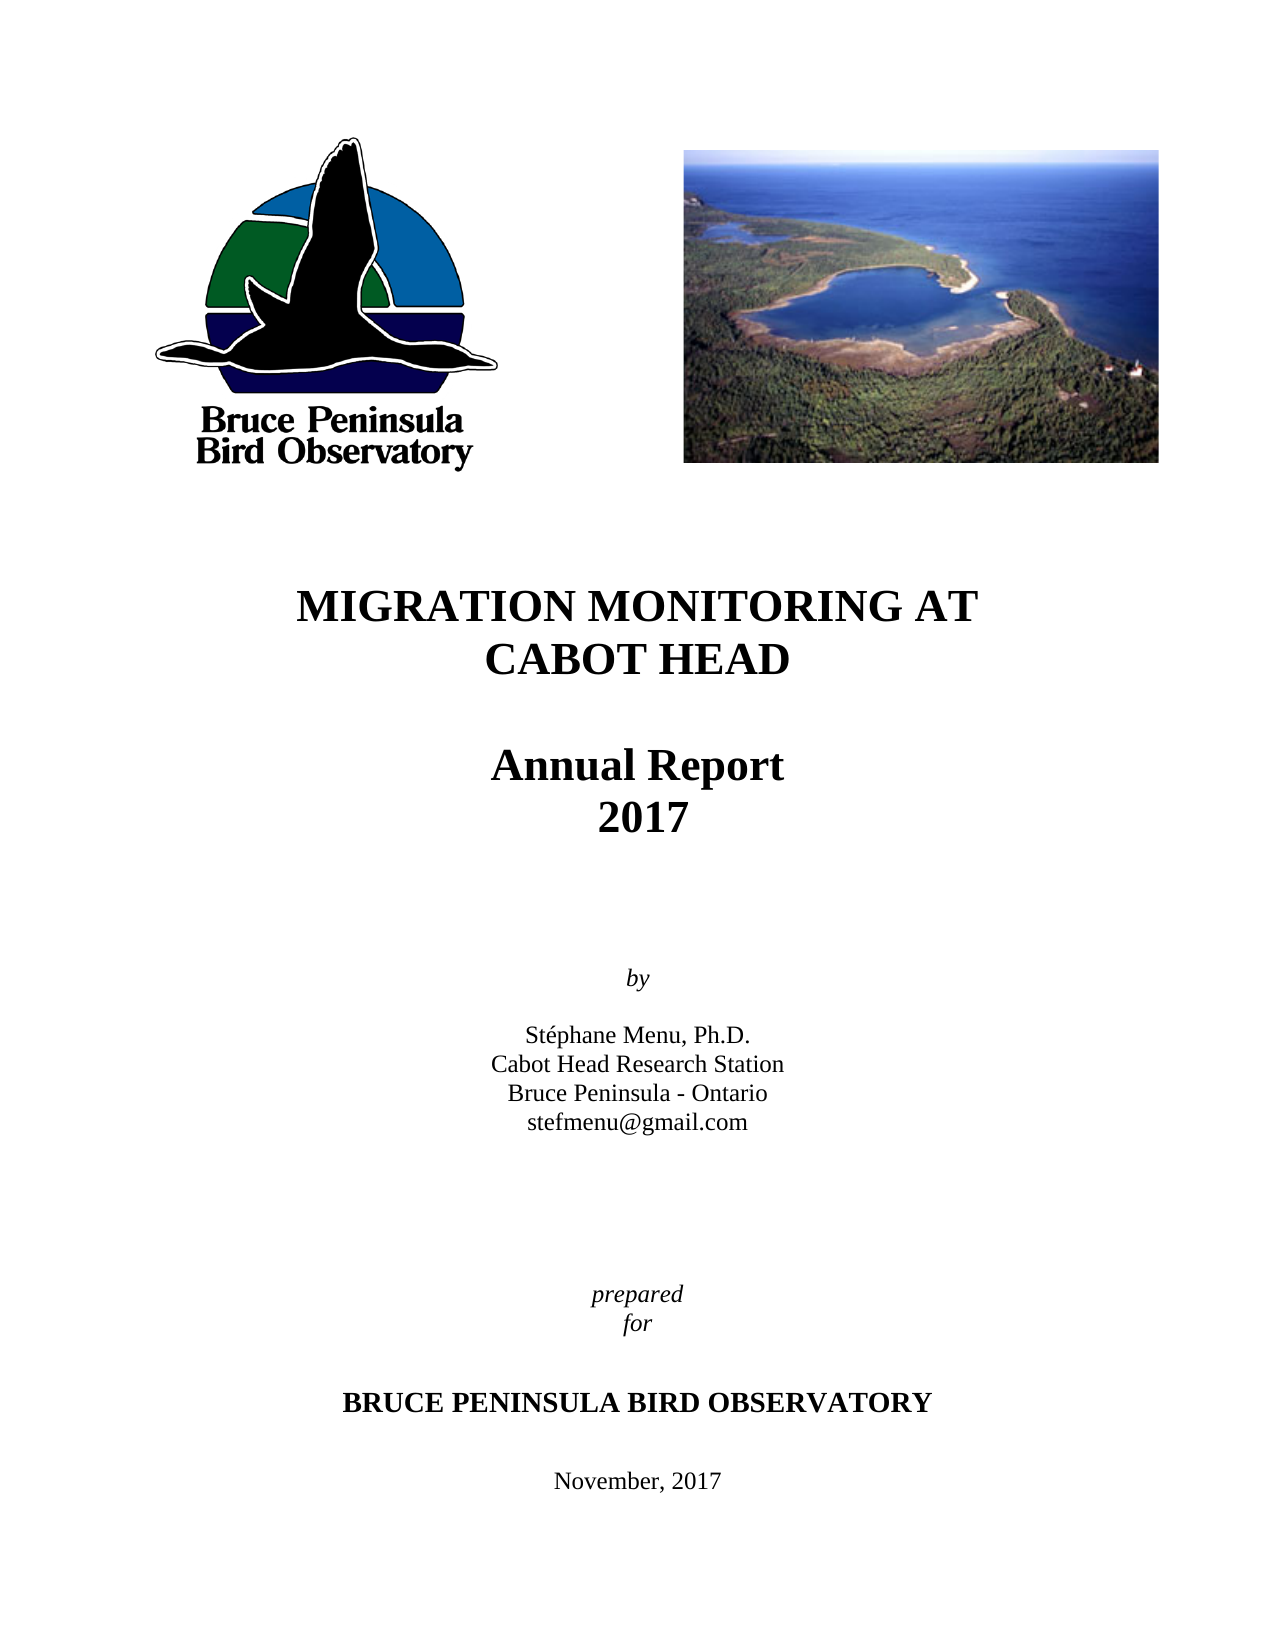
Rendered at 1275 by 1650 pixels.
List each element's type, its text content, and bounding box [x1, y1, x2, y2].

text November, 2017 [150, 1466, 1125, 1495]
text Bruce Peninsula - Ontario [150, 1078, 1125, 1107]
picture [683, 150, 1159, 463]
text for [150, 1308, 1125, 1337]
text Cabot Head Research Station [150, 1049, 1125, 1078]
subtitle Annual Report [150, 737, 1125, 790]
picture [150, 126, 502, 479]
text prepared [150, 1279, 1125, 1308]
text by [150, 963, 1125, 992]
text Stéphane Menu, Ph.D. [150, 1020, 1125, 1049]
subtitle 2017 [150, 790, 1125, 843]
text stefmenu@gmail.com [150, 1107, 1125, 1135]
subtitle CABOT HEAD [150, 632, 1125, 684]
subtitle MIGRATION MONITORING AT [150, 579, 1125, 632]
subtitle BRUCE PENINSULA BIRD OBSERVATORY [150, 1385, 1125, 1418]
